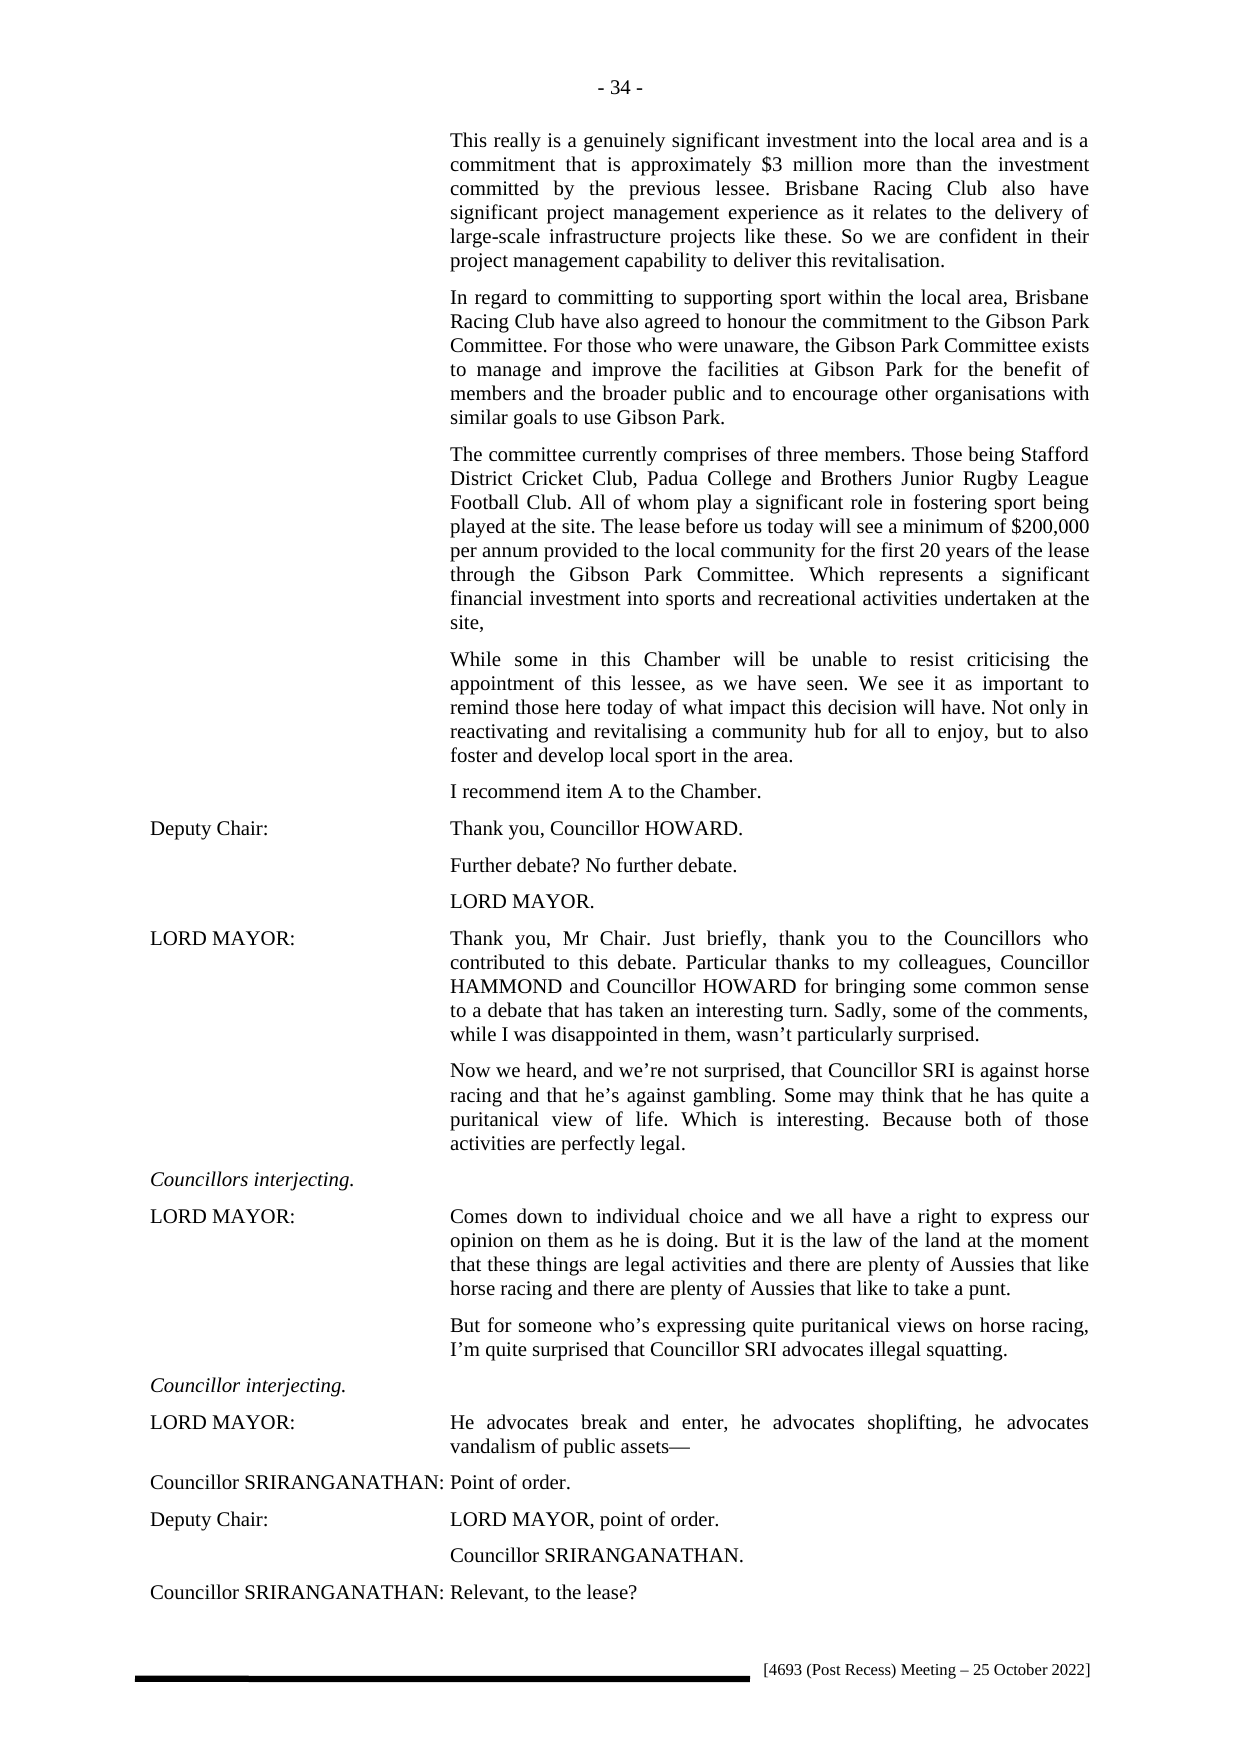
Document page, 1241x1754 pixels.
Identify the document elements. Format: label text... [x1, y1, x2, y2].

text LORD MAYOR: He advocates break and enter, he advocates shoplifting, he advocates vandalism of public assets— [150, 1410, 1090, 1458]
text Deputy Chair: LORD MAYOR, point of order. [150, 1507, 1090, 1531]
text But for someone who’s expressing quite puritanical views on horse racing, I’m quite surprised that Councillor SRI advocates illegal squatting. [150, 1312, 1090, 1361]
text In regard to committing to supporting sport within the local area, Brisbane Racing Club have also agreed to honour the commitment to the Gibson Park Committee. For those who were unaware, the Gibson Park Committee exists to manage and improve the facilities at Gibson Park for the benefit of members and the broader public and to encourage other organisations with similar goals to use Gibson Park. [150, 285, 1090, 429]
text Councillor SRIRANGANATHAN: Point of order. [150, 1470, 1090, 1494]
text While some in this Chamber will be unable to resist criticising the appointment of this lessee, as we have seen. We see it as important to remind those here today of what impact this decision will have. Not only in reactivating and revitalising a community hub for all to enjoy, but to also foster and develop local sport in the area. [150, 647, 1090, 767]
text I recommend item A to the Chamber. [150, 779, 1090, 803]
text Councillor SRIRANGANATHAN: Relevant, to the lease? [150, 1580, 1090, 1604]
text This really is a genuinely significant investment into the local area and is a commitment that is approximately $3 million more than the investment committed by the previous lessee. Brisbane Racing Club also have significant project management experience as it relates to the delivery of large-scale infrastructure projects like these. So we are confident in their project management capability to deliver this revitalisation. [150, 128, 1090, 272]
text Councillor SRIRANGANATHAN. [450, 1543, 1090, 1567]
text LORD MAYOR: Comes down to individual choice and we all have a right to express our opinion on them as he is doing. But it is the law of the land at the moment that these things are legal activities and there are plenty of Aussies that like horse racing and there are plenty of Aussies that like to take a punt. [150, 1204, 1090, 1300]
text Councillor interjecting. [150, 1373, 1090, 1397]
text Further debate? No further debate. [450, 852, 1090, 877]
text Now we heard, and we’re not surprised, that Councillor SRI is against horse racing and that he’s against gambling. Some may think that he has quite a puritanical view of life. Which is interesting. Because both of those activities are perfectly legal. [150, 1058, 1090, 1155]
text LORD MAYOR: Thank you, Mr Chair. Just briefly, thank you to the Councillors who contributed to this debate. Particular thanks to my colleagues, Councillor HAMMOND and Councillor HOWARD for bringing some common sense to a debate that has taken an interesting turn. Sadly, some of the comments, while I was disappointed in them, wasn’t particularly surprised. [150, 926, 1090, 1046]
text The committee currently comprises of three members. Those being Stafford District Cricket Club, Padua College and Brothers Junior Rugby League Football Club. All of whom play a significant role in fostering sport being played at the site. The lease before us today will see a minimum of $200,000 per annum provided to the local community for the first 20 years of the lease through the Gibson Park Committee. Which represents a significant financial investment into sports and recreational activities undertaken at the site, [150, 442, 1090, 634]
text Deputy Chair: Thank you, Councillor HOWARD. [150, 816, 1090, 840]
text Councillors interjecting. [150, 1167, 1090, 1191]
text LORD MAYOR. [450, 889, 1090, 913]
